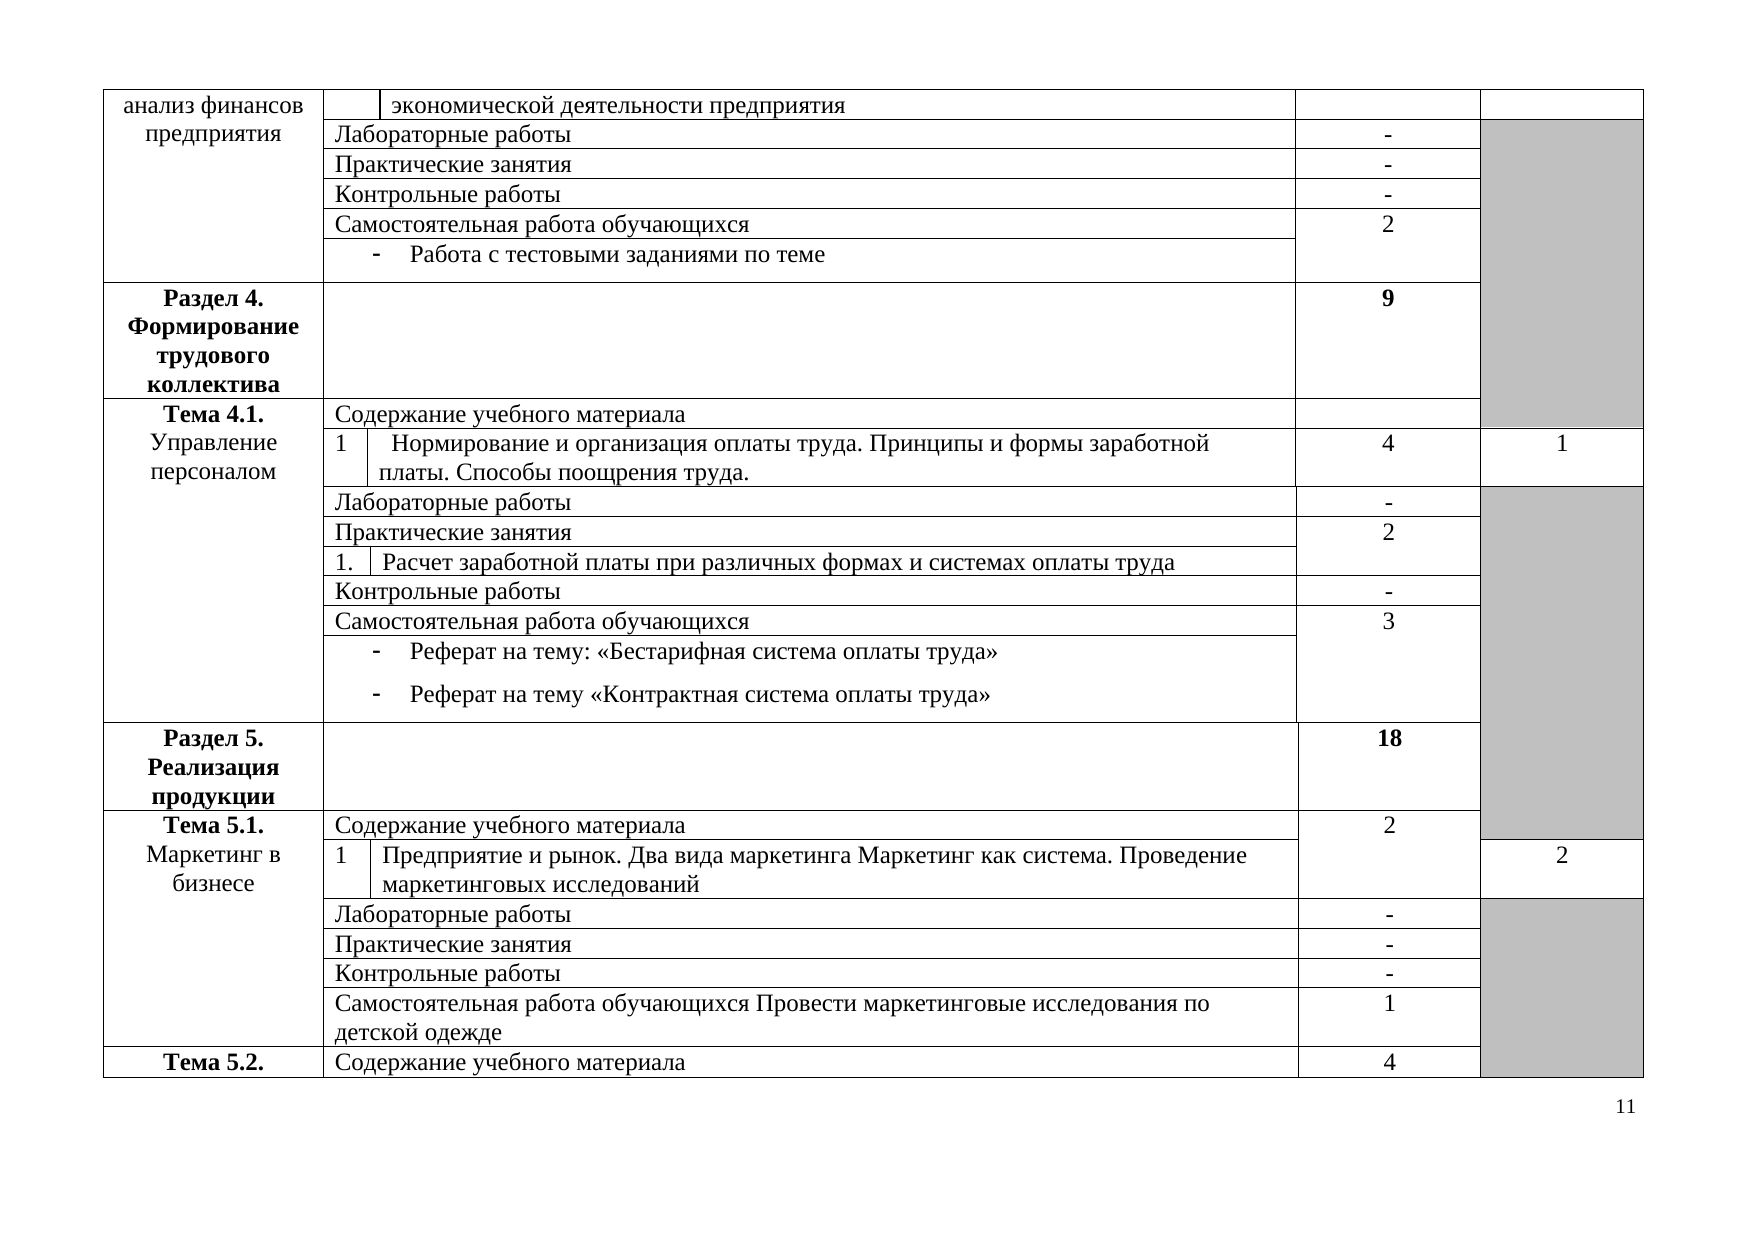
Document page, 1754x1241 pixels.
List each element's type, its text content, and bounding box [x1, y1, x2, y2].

table_cell 1 [324, 90, 379, 118]
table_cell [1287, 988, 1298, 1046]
table_cell [1481, 899, 1643, 1077]
table_cell 1 [1481, 429, 1643, 486]
table_cell 2 [1296, 209, 1480, 282]
table_cell Контрольные работы [324, 179, 1295, 208]
table_cell Лабораторные работы [324, 120, 1295, 148]
table_cell 1 [324, 429, 367, 486]
table_cell Содержание учебного материала [324, 811, 1298, 839]
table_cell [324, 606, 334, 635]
table_cell [1481, 120, 1643, 427]
table_cell 18 [1299, 723, 1480, 809]
table_cell - [1296, 179, 1480, 208]
table_cell - [1299, 899, 1480, 928]
table_cell Практические занятия [324, 929, 1298, 957]
table_cell Предприятие и рынок. Два вида маркетинга Маркетинг как система. Проведение маркетинговых исследований [371, 840, 1298, 898]
table_cell Раздел 4. Формирование трудового коллектива [104, 283, 323, 398]
table_cell 3 [1297, 606, 1480, 722]
table_cell - [1296, 120, 1480, 148]
table_cell 9 [1296, 283, 1480, 398]
table_cell Работа с тестовыми заданиями по теме [324, 239, 1295, 282]
table_cell 1 [1299, 988, 1480, 1046]
table_cell - [1297, 576, 1480, 605]
table_cell Самостоятельная работа обучающихся [324, 209, 1295, 238]
table_cell 2 [1481, 840, 1643, 898]
table_cell 2 [1299, 811, 1480, 898]
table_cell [104, 1047, 323, 1077]
table_cell Контрольные работы [324, 576, 1296, 605]
table_cell 4 [1296, 429, 1480, 486]
table_cell Контрольные работы [324, 959, 1298, 987]
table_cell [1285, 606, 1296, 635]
table_cell 1 [1481, 90, 1643, 118]
table_cell - [1297, 487, 1480, 516]
table_cell Тема 4.1. Управление персоналом [104, 399, 323, 722]
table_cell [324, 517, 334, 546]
table_cell [324, 283, 1295, 398]
table_cell - [1299, 959, 1480, 987]
table_cell Нормирование и организация оплаты труда. Принципы и формы заработной платы. Способы поощрения труда. [368, 429, 1295, 486]
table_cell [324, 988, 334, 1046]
table_cell 2 [1297, 517, 1480, 575]
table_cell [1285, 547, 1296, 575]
table_cell - [1296, 149, 1480, 178]
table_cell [381, 90, 1295, 118]
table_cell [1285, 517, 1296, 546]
table_cell Практические занятия [324, 149, 1295, 178]
table_cell 4 [1299, 1047, 1480, 1077]
table_cell Тема 5.1. Маркетинг в бизнесе [104, 811, 323, 1046]
table_cell - [1299, 929, 1480, 957]
table_cell 1 [324, 840, 370, 898]
table_cell [1296, 399, 1480, 427]
table_cell Лабораторные работы [324, 487, 1296, 516]
table_cell Реферат на тему: «Бестарифная система оплаты труда» Реферат на тему «Контрактная система оплаты труда» [324, 636, 1296, 722]
table_cell Содержание учебного материала [324, 1047, 1298, 1077]
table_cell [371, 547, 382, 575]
table_cell [324, 723, 1298, 809]
table_cell Лабораторные работы [324, 899, 1298, 928]
table_cell Раздел 5. Реализация продукции [104, 723, 323, 809]
table_cell [1481, 487, 1643, 839]
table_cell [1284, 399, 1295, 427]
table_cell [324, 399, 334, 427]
